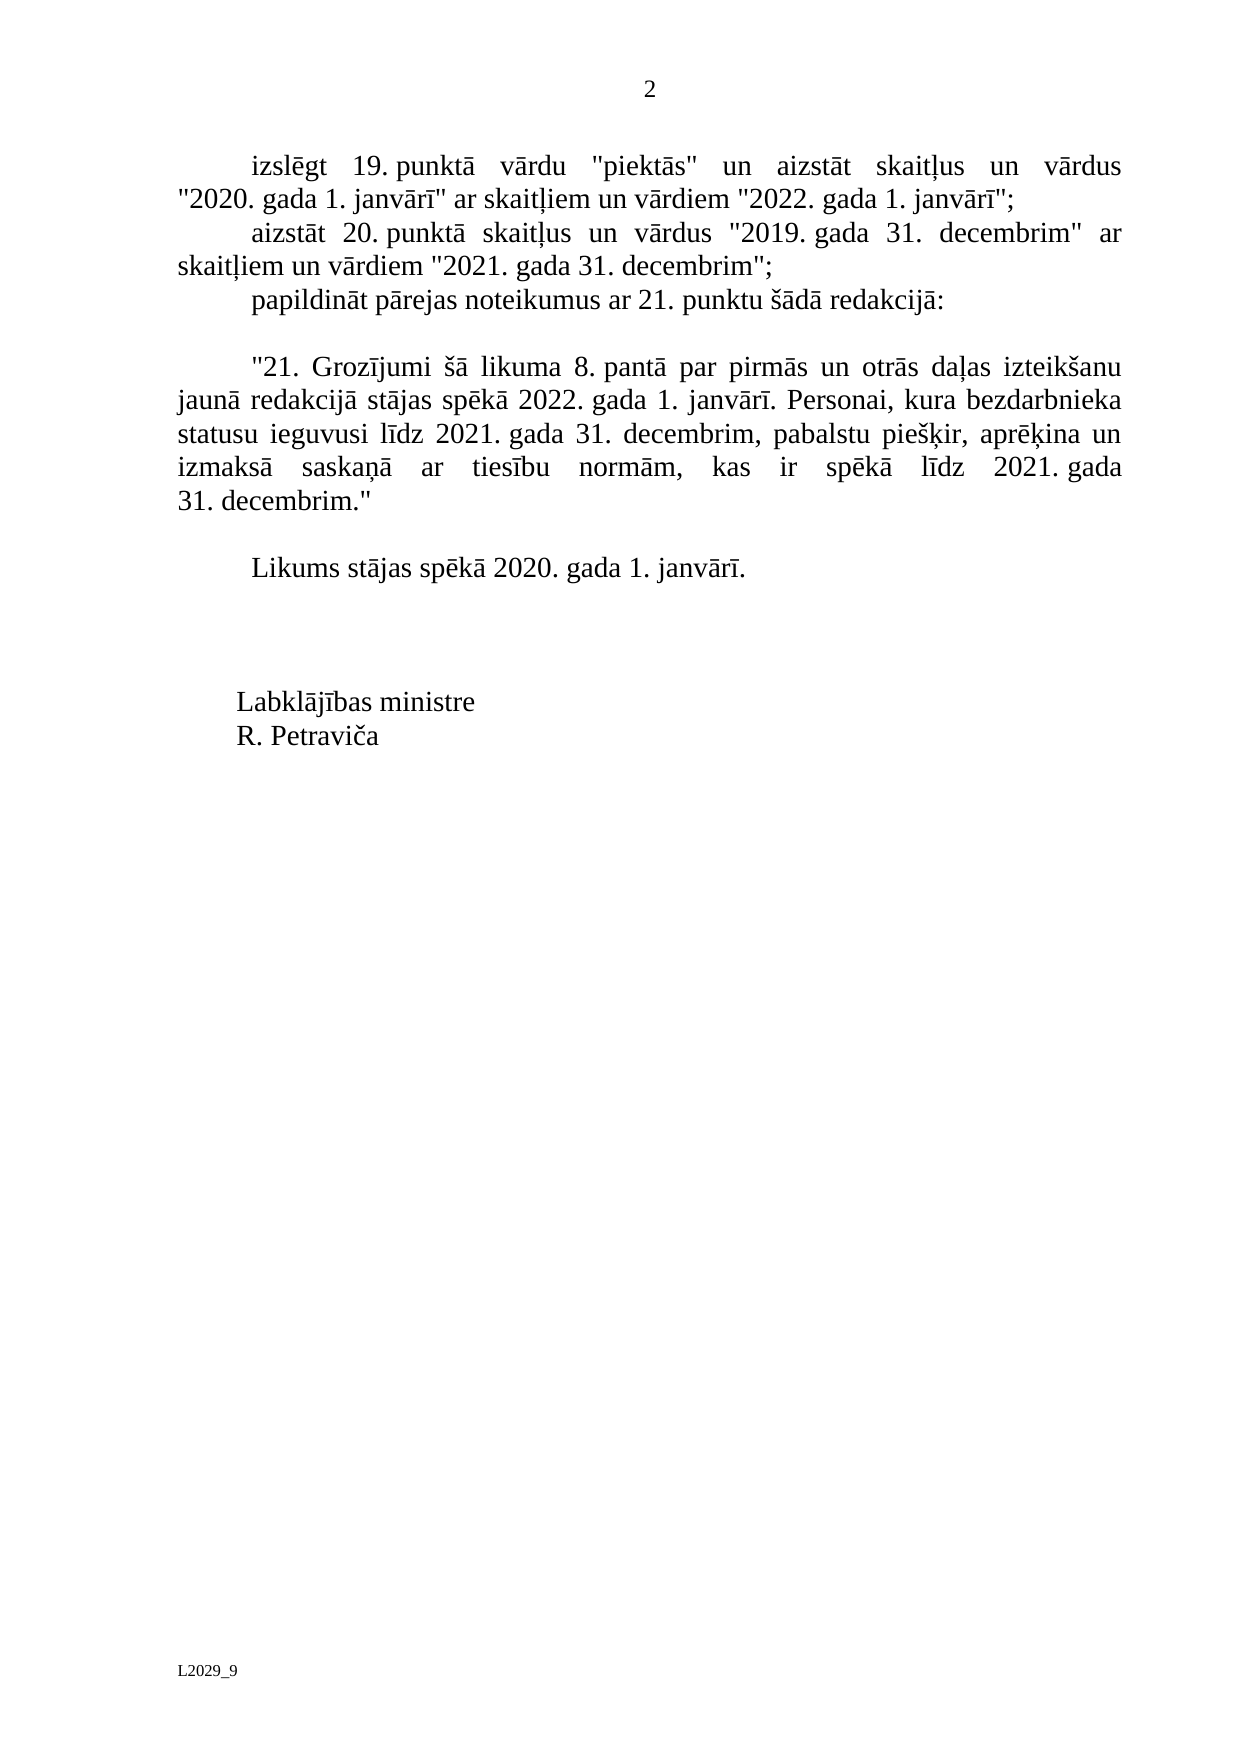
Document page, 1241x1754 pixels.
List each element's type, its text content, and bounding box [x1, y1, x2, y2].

text R. Petraviča [177, 718, 1122, 751]
text papildināt pārejas noteikumus ar 21. punktu šādā redakcijā: [177, 282, 1122, 315]
text izslēgt 19. punktā vārdu "piektās" un aizstāt skaitļus un vārdus "2020. gada 1. janvārī" ar skaitļiem un vārdiem "2022. gada 1. janvārī"; [177, 148, 1122, 215]
text aizstāt 20. punktā skaitļus un vārdus "2019. gada 31. decembrim" ar skaitļiem un vārdiem "2021. gada 31. decembrim"; [177, 215, 1122, 282]
text Likums stājas spēkā 2020. gada 1. janvārī. [177, 550, 1122, 584]
text Labklājības ministre [177, 684, 1122, 718]
list "21. Grozījumi šā likuma 8. pantā par pirmās un otrās daļas izteikšanu jaunā redakcijā stājas spēkā 2022. gada 1. janvārī. Personai, kura bezdarbnieka statusu ieguvusi līdz 2021. gada 31. decembrim, pabalstu piešķir, aprēķina un izmaksā saskaņā ar tiesību normām, kas ir spēkā līdz 2021. gada 31. decembrim." [177, 349, 1122, 517]
